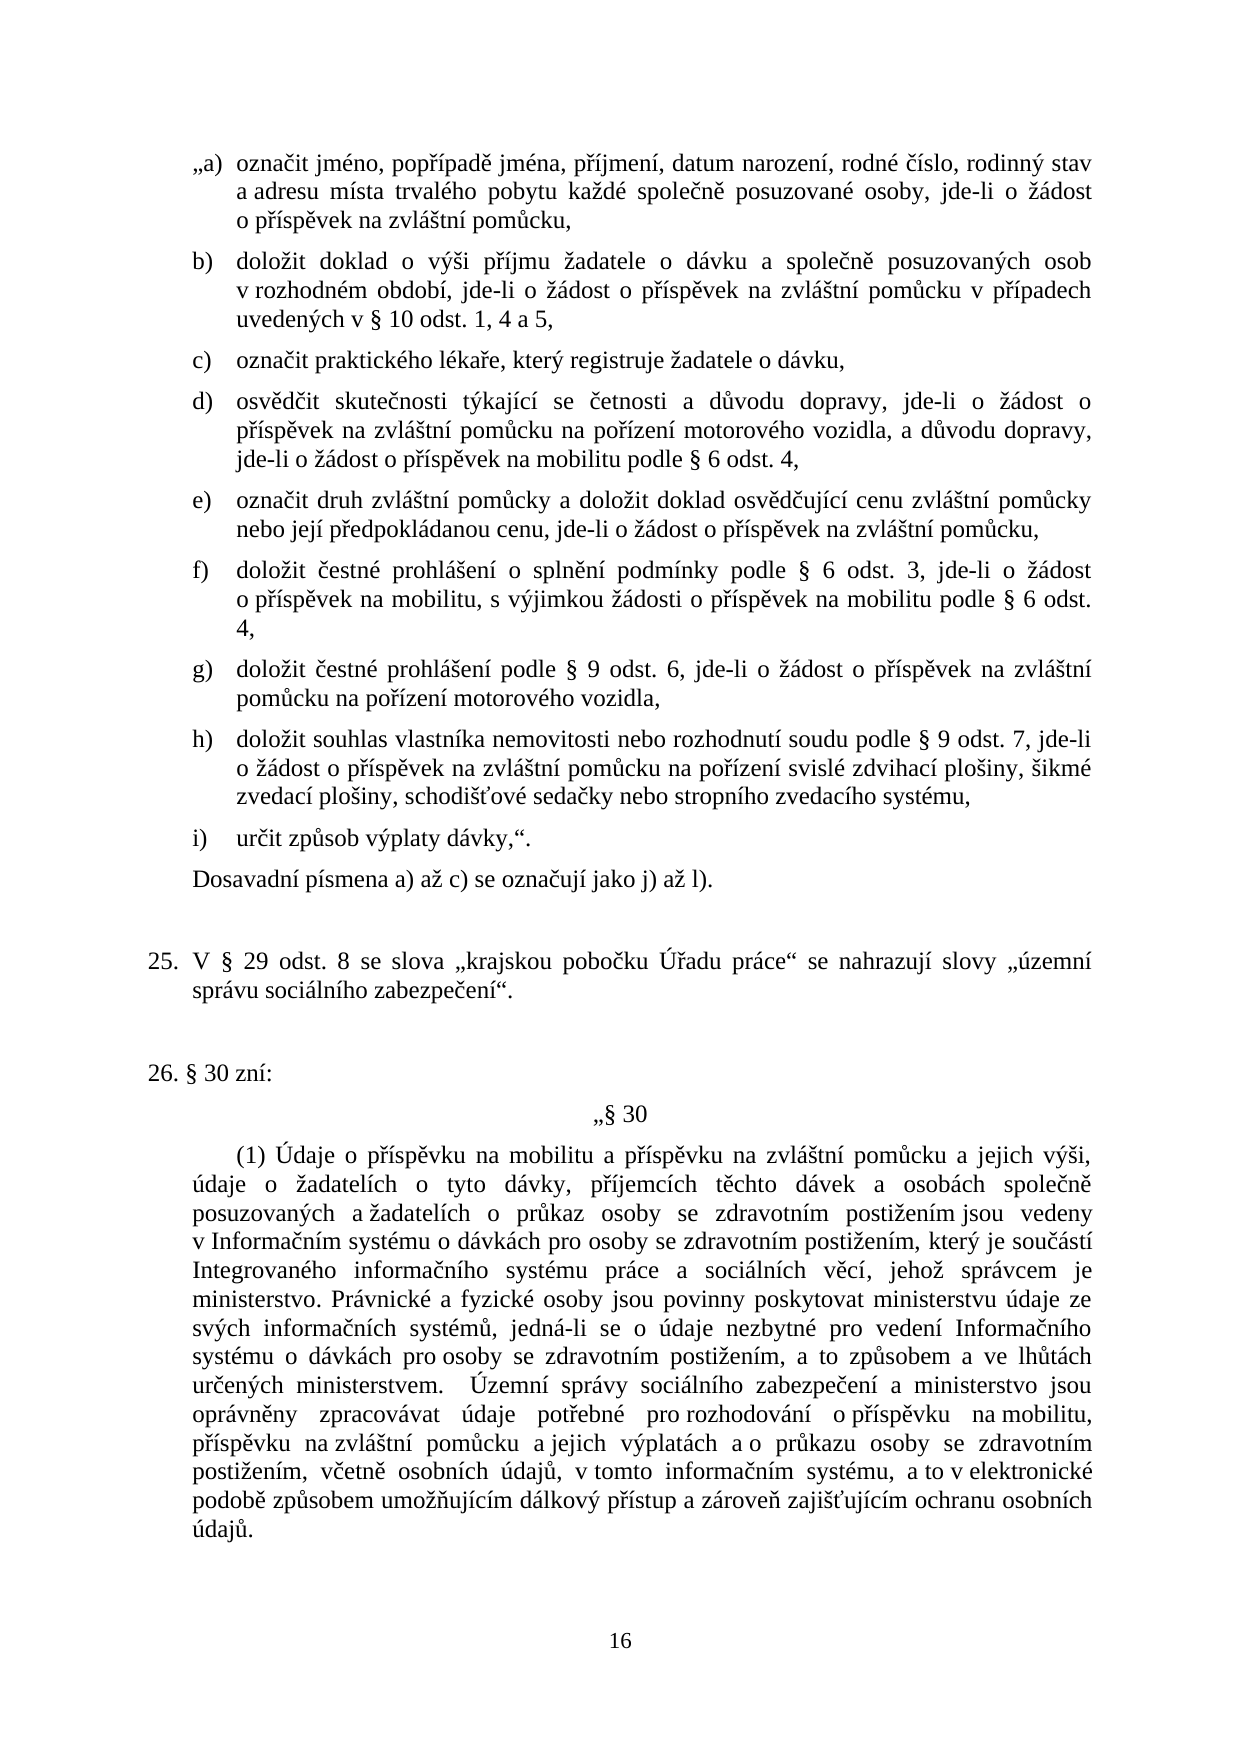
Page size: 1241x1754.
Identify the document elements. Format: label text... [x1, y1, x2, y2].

text Dosavadní písmena a) až c) se označují jako j) až l). [192, 864, 1093, 893]
text e) označit druh zvláštní pomůcky a doložit doklad osvědčující cenu zvláštní pomůcky nebo její předpokládanou cenu, jde-li o žádost o příspěvek na zvláštní pomůcku, [192, 485, 1093, 543]
text b) doložit doklad o výši příjmu žadatele o dávku a společně posuzovaných osob v rozhodném období, jde-li o žádost o příspěvek na zvláštní pomůcku v případech uvedených v § 10 odst. 1, 4 a 5, [192, 246, 1093, 333]
text „§ 30 [148, 1099, 1093, 1128]
text (1) Údaje o příspěvku na mobilitu a příspěvku na zvláštní pomůcku a jejich výši, údaje o žadatelích o tyto dávky, příjemcích těchto dávek a osobách společně posuzovaných a žadatelích o průkaz osoby se zdravotním postižením jsou vedeny v Informačním systému o dávkách pro osoby se zdravotním postižením, který je součástí Integrovaného informačního systému práce a sociálních věcí, jehož správcem je ministerstvo. Právnické a fyzické osoby jsou povinny poskytovat ministerstvu údaje ze svých informačních systémů, jedná-li se o údaje nezbytné pro vedení Informačního systému o dávkách pro osoby se zdravotním postižením, a to způsobem a ve lhůtách určených ministerstvem. Územní správy sociálního zabezpečení a ministerstvo jsou oprávněny zpracovávat údaje potřebné pro rozhodování o příspěvku na mobilitu, příspěvku na zvláštní pomůcku a jejich výplatách a o průkazu osoby se zdravotním postižením, včetně osobních údajů, v tomto informačním systému, a to v elektronické podobě způsobem umožňujícím dálkový přístup a zároveň zajišťujícím ochranu osobních údajů. [192, 1140, 1093, 1543]
text „a) označit jméno, popřípadě jména, příjmení, datum narození, rodné číslo, rodinný stav a adresu místa trvalého pobytu každé společně posuzované osoby, jde-li o žádost o příspěvek na zvláštní pomůcku, [192, 148, 1093, 234]
text c) označit praktického lékaře, který registruje žadatele o dávku, [192, 345, 1093, 374]
text g) doložit čestné prohlášení podle § 9 odst. 6, jde-li o žádost o příspěvek na zvláštní pomůcku na pořízení motorového vozidla, [192, 654, 1093, 711]
text i) určit způsob výplaty dávky,“. [192, 823, 1093, 851]
text 26. § 30 zní: [148, 1058, 1093, 1086]
text d) osvědčit skutečnosti týkající se četnosti a důvodu dopravy, jde-li o žádost o příspěvek na zvláštní pomůcku na pořízení motorového vozidla, a důvodu dopravy, jde-li o žádost o příspěvek na mobilitu podle § 6 odst. 4, [192, 386, 1093, 473]
text 25. V § 29 odst. 8 se slova „krajskou pobočku Úřadu práce“ se nahrazují slovy „územní správu sociálního zabezpečení“. [148, 946, 1093, 1004]
text f) doložit čestné prohlášení o splnění podmínky podle § 6 odst. 3, jde-li o žádost o příspěvek na mobilitu, s výjimkou žádosti o příspěvek na mobilitu podle § 6 odst. 4, [192, 555, 1093, 641]
text h) doložit souhlas vlastníka nemovitosti nebo rozhodnutí soudu podle § 9 odst. 7, jde-li o žádost o příspěvek na zvláštní pomůcku na pořízení svislé zdvihací plošiny, šikmé zvedací plošiny, schodišťové sedačky nebo stropního zvedacího systému, [192, 724, 1093, 810]
